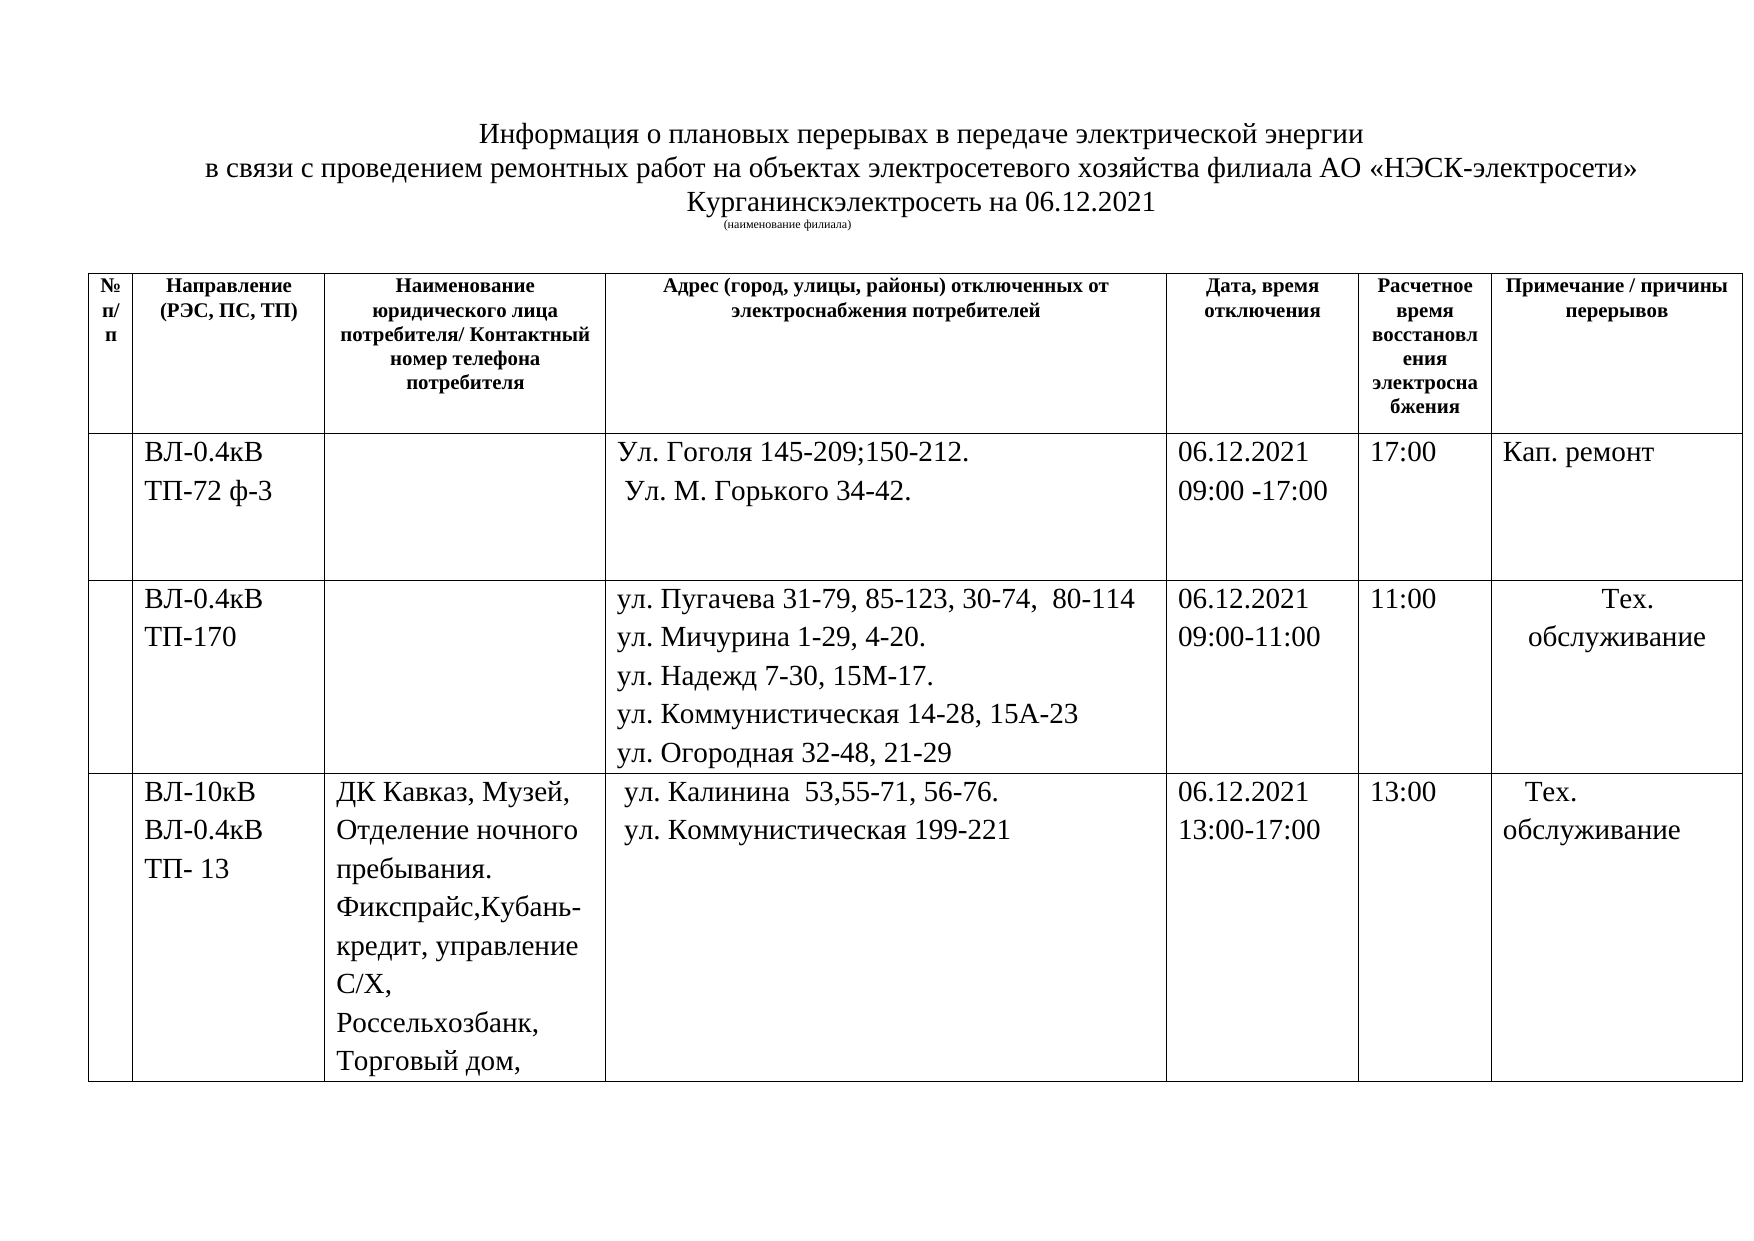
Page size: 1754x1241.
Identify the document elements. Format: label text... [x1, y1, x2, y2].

table_cell [325, 434, 605, 580]
table_header Направление (РЭС, ПС, ТП) [133, 274, 324, 433]
table_cell Кап. ремонт [1492, 434, 1742, 580]
table_cell Тех. обслуживание [1492, 774, 1742, 1081]
table_header № п/п [89, 274, 132, 433]
table_cell [325, 581, 605, 773]
table_cell Тех. обслуживание [1492, 581, 1742, 773]
table_cell ВЛ-0.4кВ ТП-72 ф-3 [133, 434, 324, 580]
table_cell ДК Кавказ, Музей, Отделение ночного пребывания. Фикспрайс,Кубань-кредит, управление С/Х, Россельхозбанк, Торговый дом, [325, 774, 605, 1081]
table_cell [89, 774, 132, 1081]
table_cell 13:00 [1359, 774, 1491, 1081]
table_cell 17:00 [1359, 434, 1491, 580]
table_cell ул. Калинина 53,55-71, 56-76. ул. Коммунистическая 199-221 [606, 774, 1166, 1081]
table_cell 11:00 [1359, 581, 1491, 773]
table_cell [89, 434, 132, 580]
table_header Примечание / причины перерывов [1492, 274, 1742, 433]
text Информация о плановых перерывах в передаче электрической энергии [177, 117, 1665, 150]
table_cell Ул. Гоголя 145-209;150-212. Ул. М. Горького 34-42. [606, 434, 1166, 580]
table_cell [89, 581, 132, 773]
table_cell 06.12.2021 09:00-11:00 [1167, 581, 1358, 773]
table_cell 06.12.2021 09:00 -17:00 [1167, 434, 1358, 580]
table_header Дата, время отключения [1167, 274, 1358, 433]
table_cell ул. Пугачева 31-79, 85-123, 30-74, 80-114 ул. Мичурина 1-29, 4-20. ул. Надежд 7-30, 15М-17. ул. Коммунистическая 14-28, 15А-23 ул. Огородная 32-48, 21-29 [606, 581, 1166, 773]
table_header Адрес (город, улицы, районы) отключенных от электроснабжения потребителей [606, 274, 1166, 433]
table_cell ВЛ-10кВ ВЛ-0.4кВ ТП- 13 [133, 774, 324, 1081]
table_cell ВЛ-0.4кВ ТП-170 [133, 581, 324, 773]
table_header Расчетное время восстановления электроснабжения [1359, 274, 1491, 433]
table_cell 06.12.2021 13:00-17:00 [1167, 774, 1358, 1081]
table_header Наименование юридического лица потребителя/ Контактный номер телефона потребителя [325, 274, 605, 433]
text в связи с проведением ремонтных работ на объектах электросетевого хозяйства филиала АО «НЭСК-электросети» Курганинскэлектросеть на 06.12.2021 [177, 150, 1665, 217]
text (наименование филиала) [723, 217, 1665, 241]
